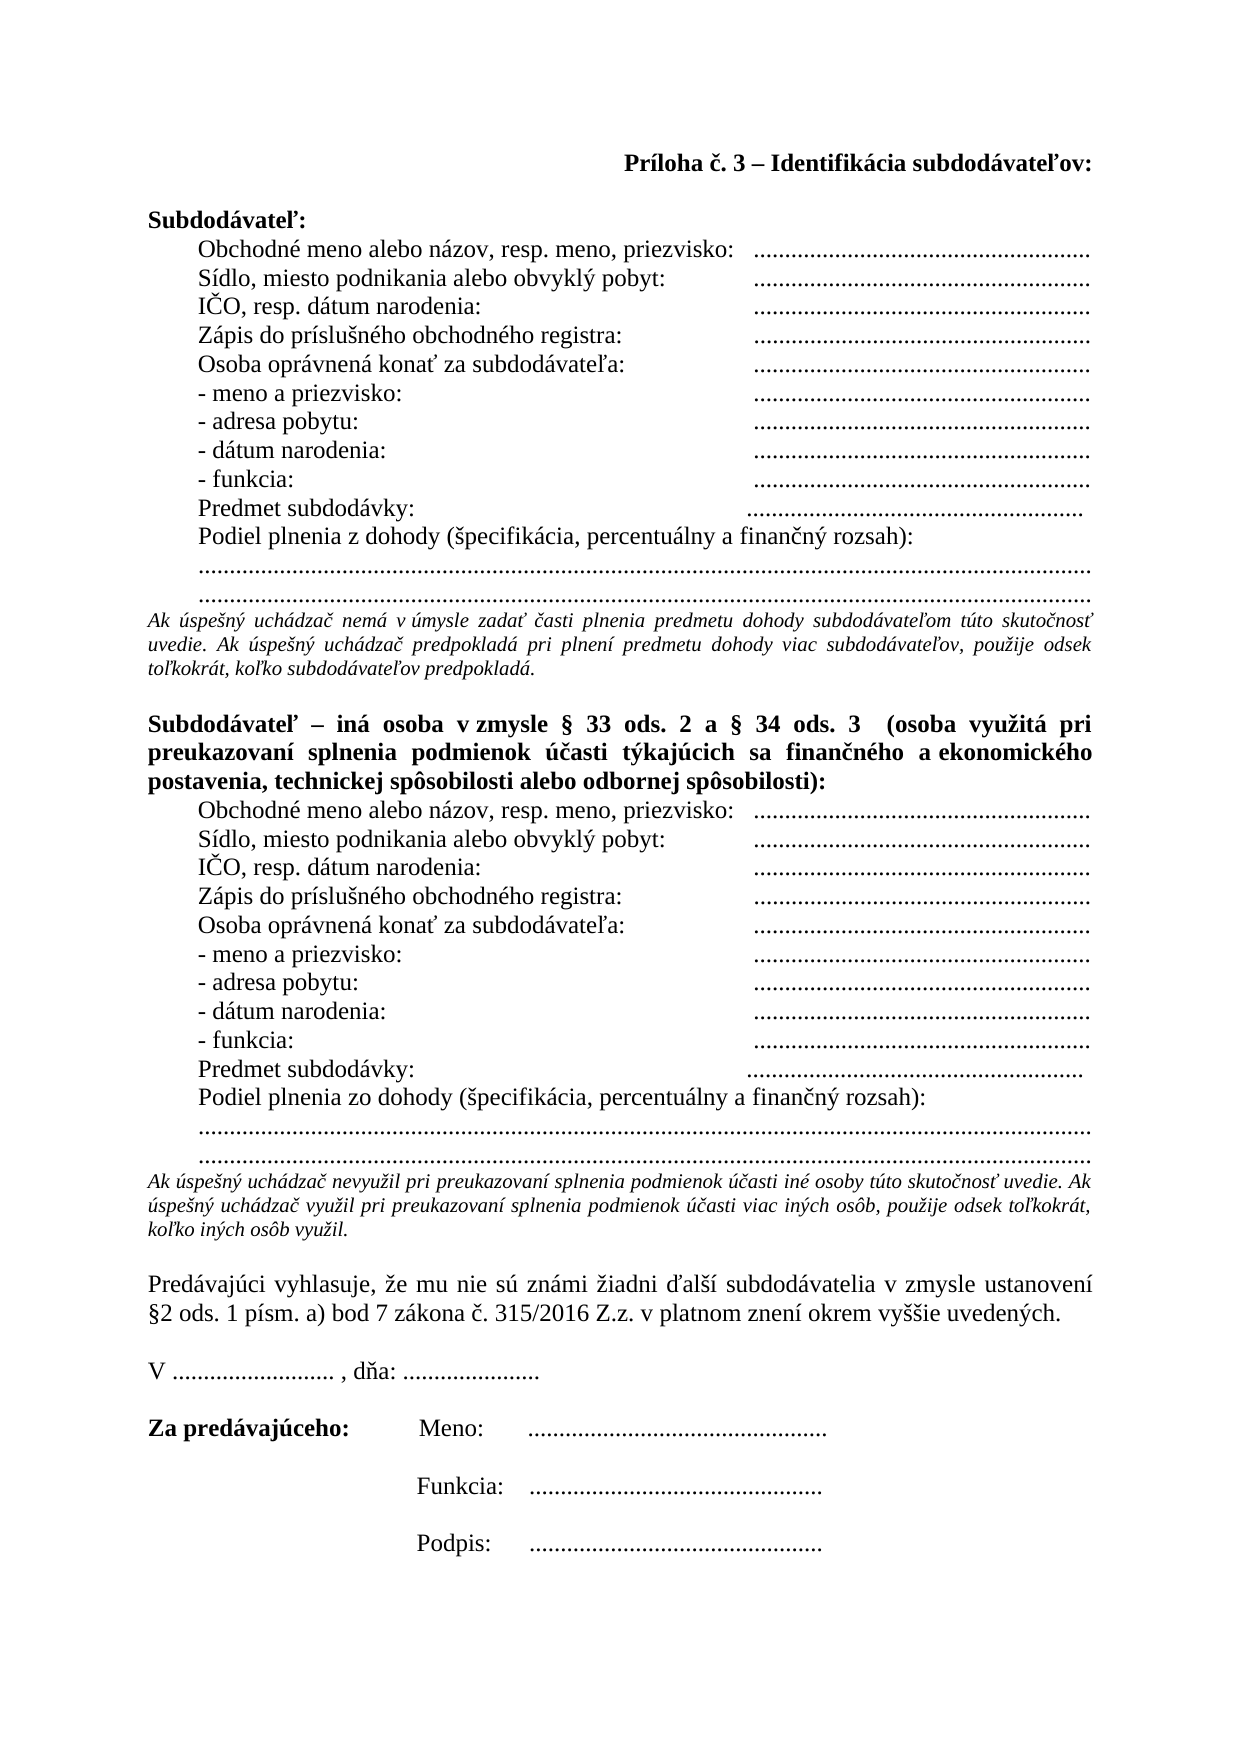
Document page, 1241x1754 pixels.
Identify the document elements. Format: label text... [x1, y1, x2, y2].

list Zápis do príslušného obchodného registra: ...................................................... [198, 881, 1092, 910]
list Subdodávateľ: [148, 205, 1092, 234]
list Sídlo, miesto podnikania alebo obvyklý pobyt: ...................................................... [198, 263, 1092, 291]
list .............................................................................................................................................................................................................................................................................................. [198, 550, 1092, 608]
text Predávajúci vyhlasuje, že mu nie sú známi žiadni ďalší subdodávatelia v zmysle ustanovení §2 ods. 1 písm. a) bod 7 zákona č. 315/2016 Z.z. v platnom znení okrem vyššie uvedených. [148, 1269, 1092, 1327]
list - funkcia: ...................................................... [198, 1025, 1092, 1054]
text Funkcia: ............................................... [148, 1471, 1092, 1499]
list - dátum narodenia: ...................................................... [198, 435, 1092, 464]
list - adresa pobytu: ...................................................... [198, 967, 1092, 996]
list Osoba oprávnená konať za subdodávateľa: ...................................................... [198, 910, 1092, 939]
text Príloha č. 3 – Identifikácia subdodávateľov: [148, 148, 1092, 176]
list - funkcia: ...................................................... [198, 464, 1092, 493]
list IČO, resp. dátum narodenia: ...................................................... [198, 291, 1092, 320]
text Za predávajúceho: Meno: ................................................ [148, 1413, 1092, 1442]
list Podiel plnenia z dohody (špecifikácia, percentuálny a finančný rozsah): [198, 521, 1092, 550]
list Predmet subdodávky: ...................................................... [198, 493, 1092, 521]
list Podiel plnenia zo dohody (špecifikácia, percentuálny a finančný rozsah): [198, 1082, 1092, 1111]
list .............................................................................................................................................................................................................................................................................................. [198, 1111, 1092, 1169]
list - meno a priezvisko: ...................................................... [198, 378, 1092, 406]
text V .......................... , dňa: ...................... [148, 1356, 1092, 1384]
list - adresa pobytu: ...................................................... [198, 406, 1092, 435]
list Obchodné meno alebo názov, resp. meno, priezvisko: ...................................................... [198, 795, 1092, 824]
list IČO, resp. dátum narodenia: ...................................................... [198, 852, 1092, 881]
list - dátum narodenia: ...................................................... [198, 996, 1092, 1025]
list Ak úspešný uchádzač nemá v úmysle zadať časti plnenia predmetu dohody subdodávateľom túto skutočnosť uvedie. Ak úspešný uchádzač predpokladá pri plnení predmetu dohody viac subdodávateľov, použije odsek toľkokrát, koľko subdodávateľov predpokladá. [148, 608, 1092, 680]
list Ak úspešný uchádzač nevyužil pri preukazovaní splnenia podmienok účasti iné osoby túto skutočnosť uvedie. Ak úspešný uchádzač využil pri preukazovaní splnenia podmienok účasti viac iných osôb, použije odsek toľkokrát, koľko iných osôb využil. [148, 1169, 1092, 1241]
text Podpis: ............................................... [148, 1528, 1092, 1557]
list Subdodávateľ – iná osoba v zmysle § 33 ods. 2 a § 34 ods. 3 (osoba využitá pri preukazovaní splnenia podmienok účasti týkajúcich sa finančného a ekonomického postavenia, technickej spôsobilosti alebo odbornej spôsobilosti): [148, 709, 1092, 795]
list Obchodné meno alebo názov, resp. meno, priezvisko: ...................................................... [198, 234, 1092, 263]
list Predmet subdodávky: ...................................................... [198, 1054, 1092, 1082]
list - meno a priezvisko: ...................................................... [198, 939, 1092, 967]
list Sídlo, miesto podnikania alebo obvyklý pobyt: ...................................................... [198, 824, 1092, 852]
list Zápis do príslušného obchodného registra: ...................................................... [198, 320, 1092, 349]
list Osoba oprávnená konať za subdodávateľa: ...................................................... [198, 349, 1092, 378]
